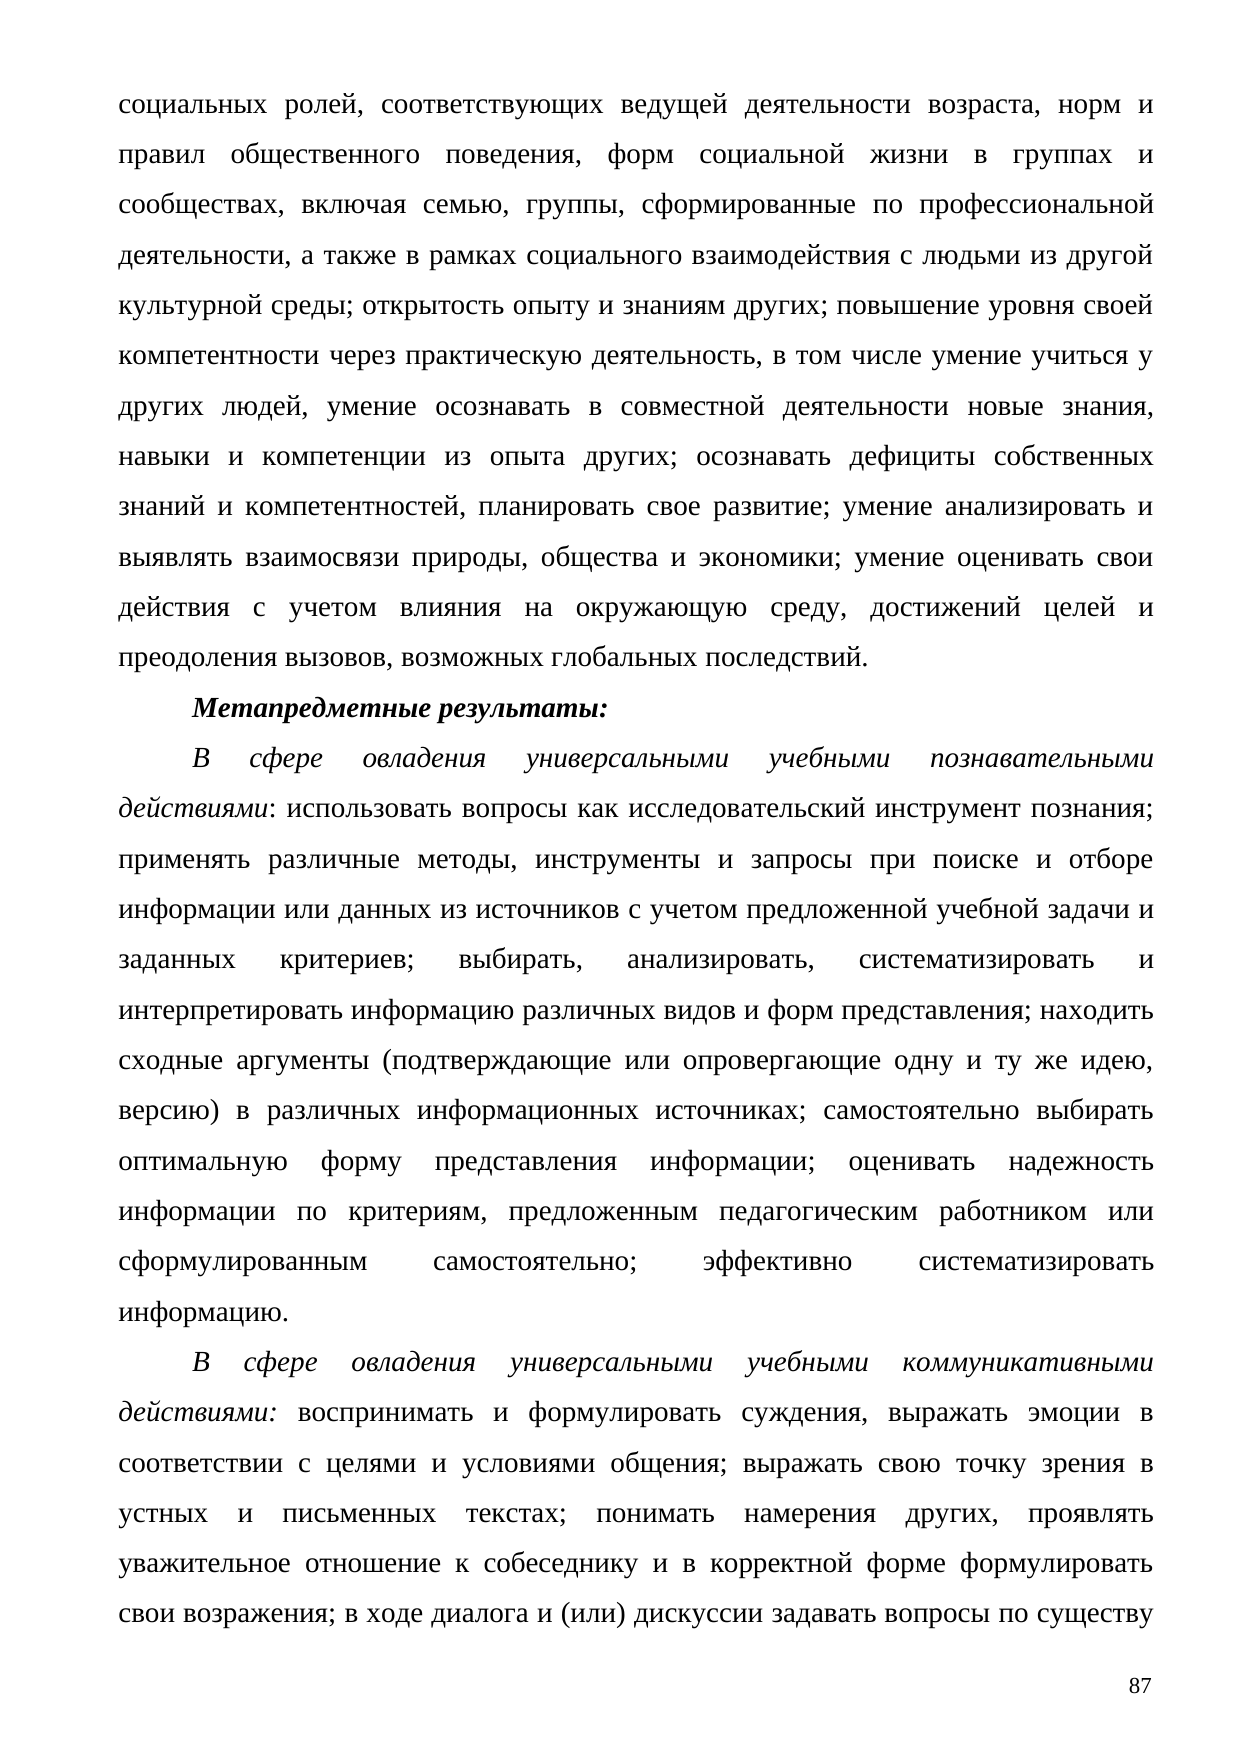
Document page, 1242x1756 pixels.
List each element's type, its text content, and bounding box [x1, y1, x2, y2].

text В сфере овладения универсальными учебными познавательными действиями: использовать вопросы как исследовательский инструмент познания; применять различные методы, инструменты и запросы при поиске и отборе информации или данных из источников с учетом предложенной учебной задачи и заданных критериев; выбирать, анализировать, систематизировать и интерпретировать информацию различных видов и форм представления; находить сходные аргументы (подтверждающие или опровергающие одну и ту же идею, версию) в различных информационных источниках; самостоятельно выбирать оптимальную форму представления информации; оценивать надежность информации по критериям, предложенным педагогическим работником или сформулированным самостоятельно; эффективно систематизировать информацию. [118, 740, 1154, 1327]
text Метапредметные результаты: [192, 690, 1167, 724]
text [118, 1344, 1154, 1629]
text социальных ролей, соответствующих ведущей деятельности возраста, норм и правил общественного поведения, форм социальной жизни в группах и сообществах, включая семью, группы, сформированные по профессиональной деятельности, а также в рамках социального взаимодействия с людьми из другой культурной среды; открытость опыту и знаниям других; повышение уровня своей компетентности через практическую деятельность, в том числе умение учиться у других людей, умение осознавать в совместной деятельности новые знания, навыки и компетенции из опыта других; осознавать дефициты собственных знаний и компетентностей, планировать свое развитие; умение анализировать и выявлять взаимосвязи природы, общества и экономики; умение оценивать свои действия с учетом влияния на окружающую среду, достижений целей и преодоления вызовов, возможных глобальных последствий. [118, 86, 1154, 673]
